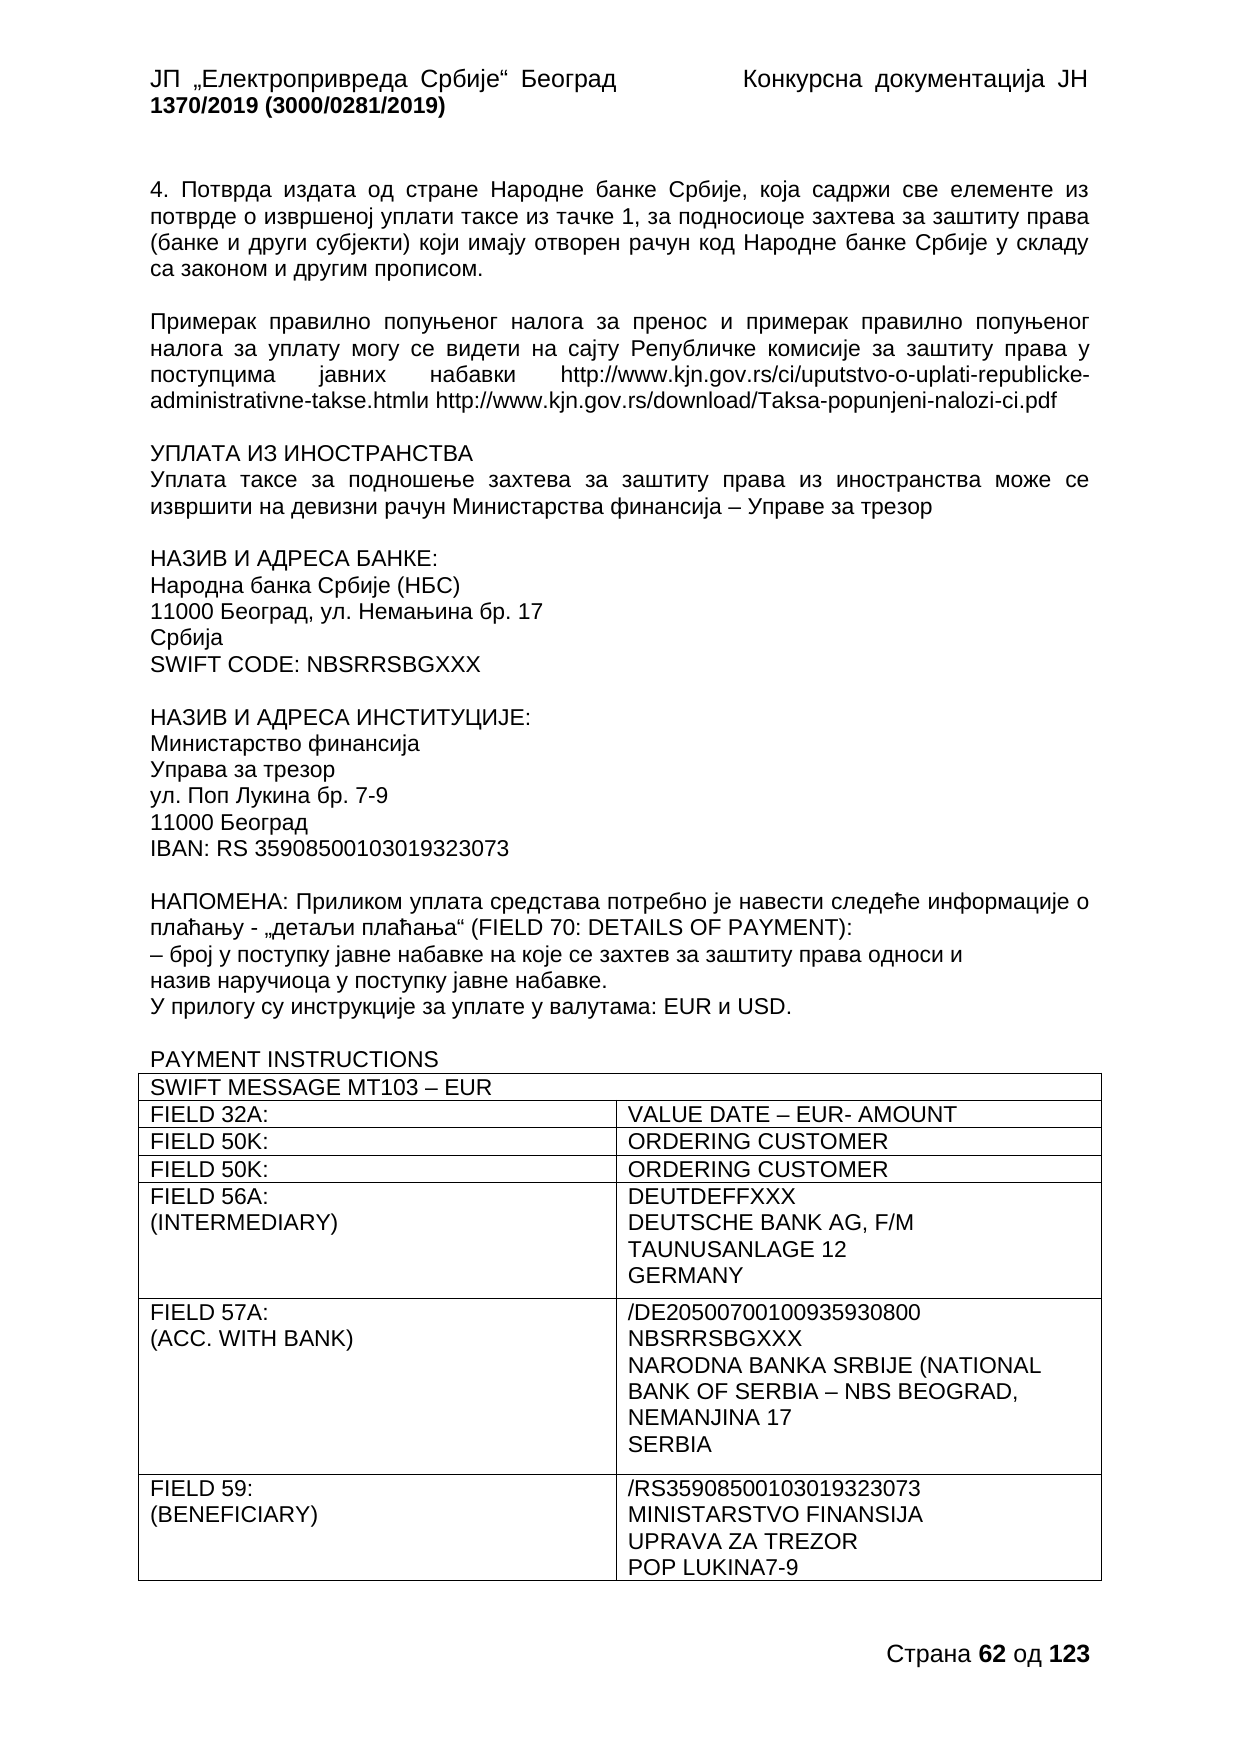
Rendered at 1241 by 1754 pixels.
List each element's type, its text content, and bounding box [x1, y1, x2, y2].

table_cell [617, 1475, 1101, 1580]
text НАЗИВ И АДРЕСА БАНКЕ: [150, 545, 1090, 572]
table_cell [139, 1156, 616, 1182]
text Народна банка Србије (НБС) [150, 572, 1090, 598]
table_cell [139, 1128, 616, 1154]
text ул. Поп Лукина бр. 7-9 [150, 782, 1090, 809]
text 4. Потврда издата од стране Народне банке Србије, која садржи све елементе из потврде о извршеној уплати таксе из тачке 1, за подносиоце захтева за заштиту права (банке и други субјекти) који имају отворен рачун код Народне банке Србије у складу са законом и другим прописом. [150, 176, 1090, 282]
text Примерак правилно попуњеног налога за пренос и примерак правилно попуњеног налога за уплату могу се видети на сајту Републичке комисије за заштиту права у поступцима јавних набавки http://www.kjn.gov.rs/ci/uputstvo-o-uplati-republicke-administrativne-takse.htmlи http://www.kjn.gov.rs/download/Taksa-popunjeni-nalozi-ci.pdf [150, 308, 1090, 413]
text Србија [150, 624, 1090, 651]
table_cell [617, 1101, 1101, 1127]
text Министарство финансија [150, 730, 1090, 756]
text Уплата таксе за подношење захтева за заштиту права из иностранства може се извршити на девизни рачун Министарства финансија – Управе за трезор [150, 466, 1090, 519]
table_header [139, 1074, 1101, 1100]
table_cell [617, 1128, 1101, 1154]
text У прилогу су инструкције за уплате у валутама: EUR и USD. [150, 993, 1090, 1020]
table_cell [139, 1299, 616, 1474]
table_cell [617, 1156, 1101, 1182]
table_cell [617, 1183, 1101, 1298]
text НАПОМЕНА: Приликом уплата средстава потребно је навести следеће информације о плаћању - „детаљи плаћања“ (FIELD 70: DETAILS OF PAYMENT): [150, 888, 1090, 941]
text 11000 Београд [150, 809, 1090, 835]
text назив наручиоца у поступку јавне набавке. [150, 967, 1090, 993]
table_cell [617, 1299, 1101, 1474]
text IBAN: RS 35908500103019323073 [150, 835, 1090, 862]
text – број у поступку јавне набавке на које се захтев за заштиту права односи и [150, 941, 1090, 967]
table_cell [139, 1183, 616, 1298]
text PAYMENT INSTRUCTIONS [150, 1046, 1090, 1072]
text 11000 Београд, ул. Немањина бр. 17 [150, 598, 1090, 624]
text SWIFT CODE: NBSRRSBGXXX [150, 651, 1090, 677]
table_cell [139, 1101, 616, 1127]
text Управа за трезор [150, 756, 1090, 782]
text УПЛАТА ИЗ ИНОСТРАНСТВА [150, 440, 1090, 466]
text НАЗИВ И АДРЕСА ИНСТИТУЦИЈЕ: [150, 703, 1090, 730]
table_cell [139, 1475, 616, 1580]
